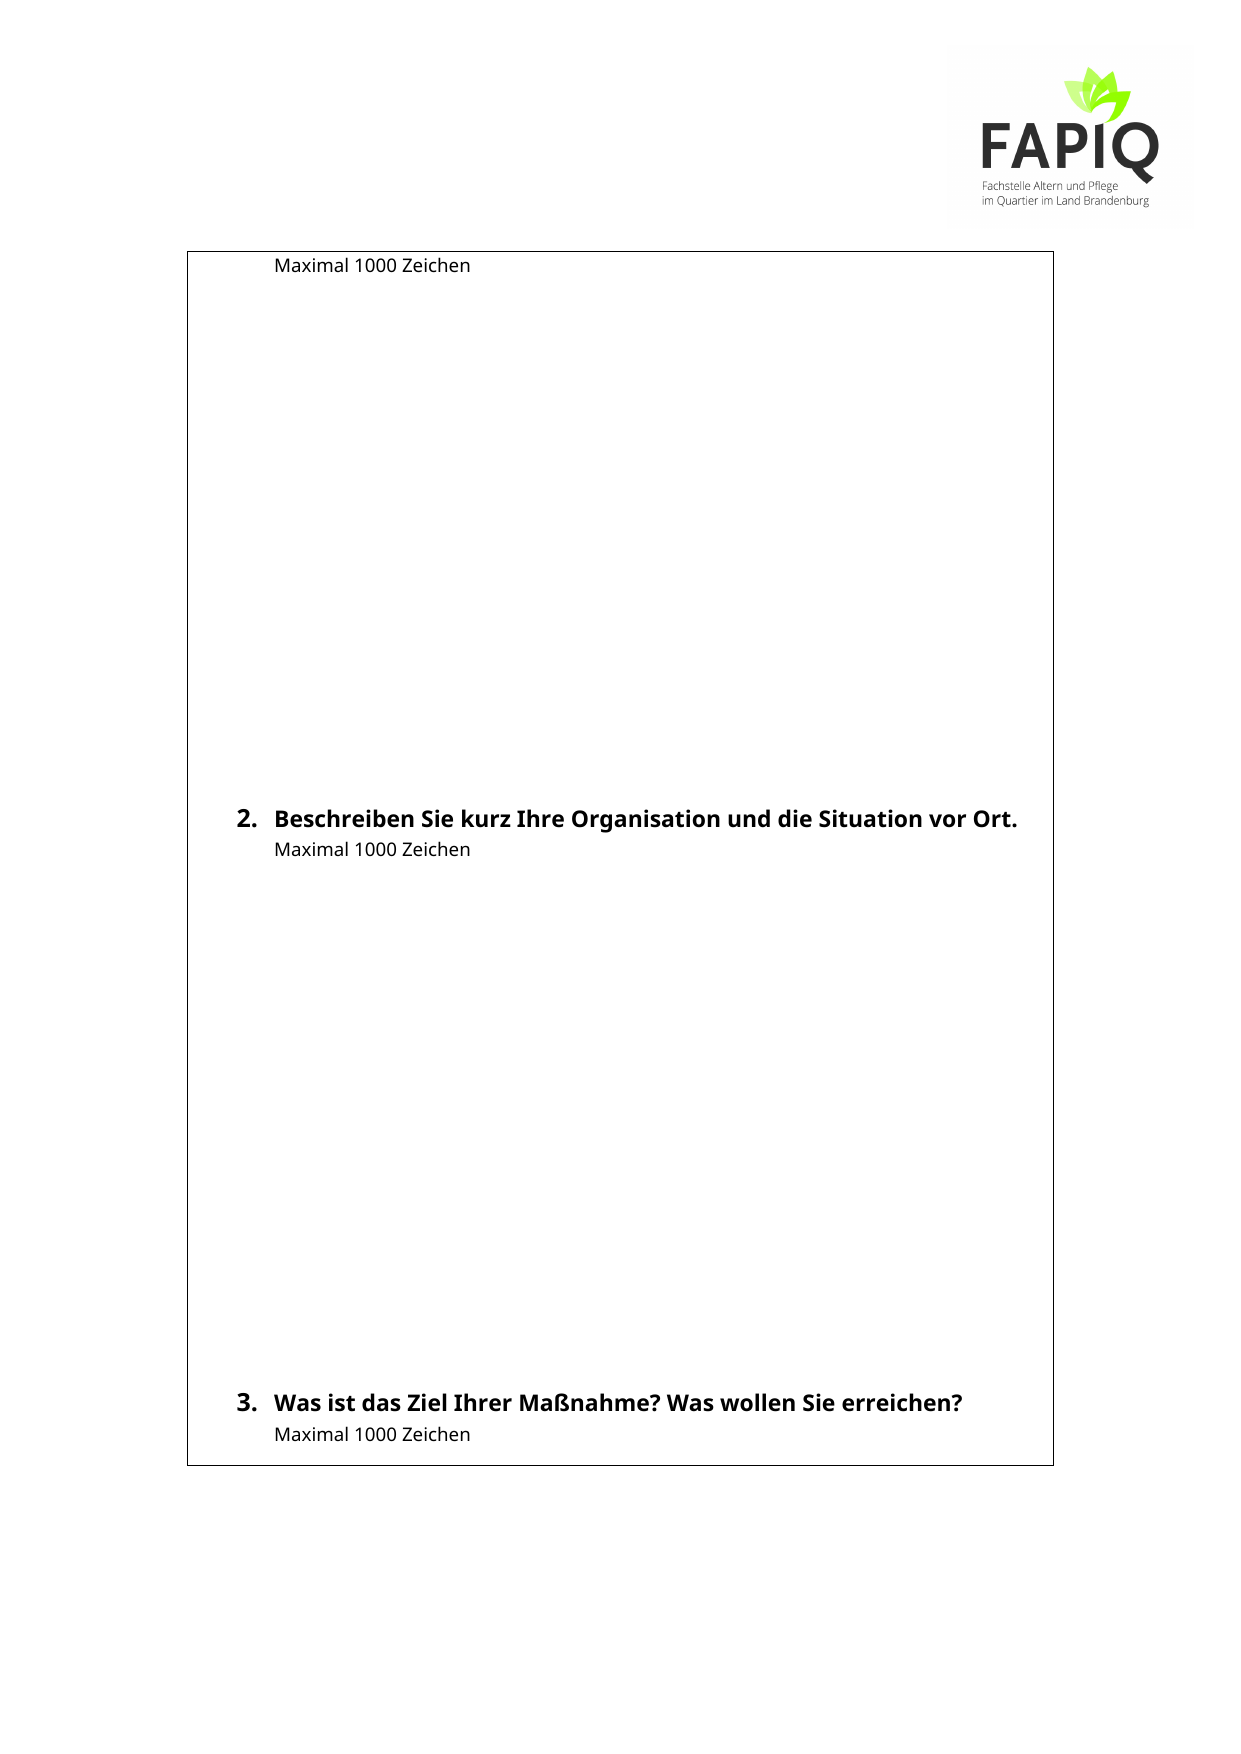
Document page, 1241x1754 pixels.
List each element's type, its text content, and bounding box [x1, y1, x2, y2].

picture [946, 45, 1195, 229]
